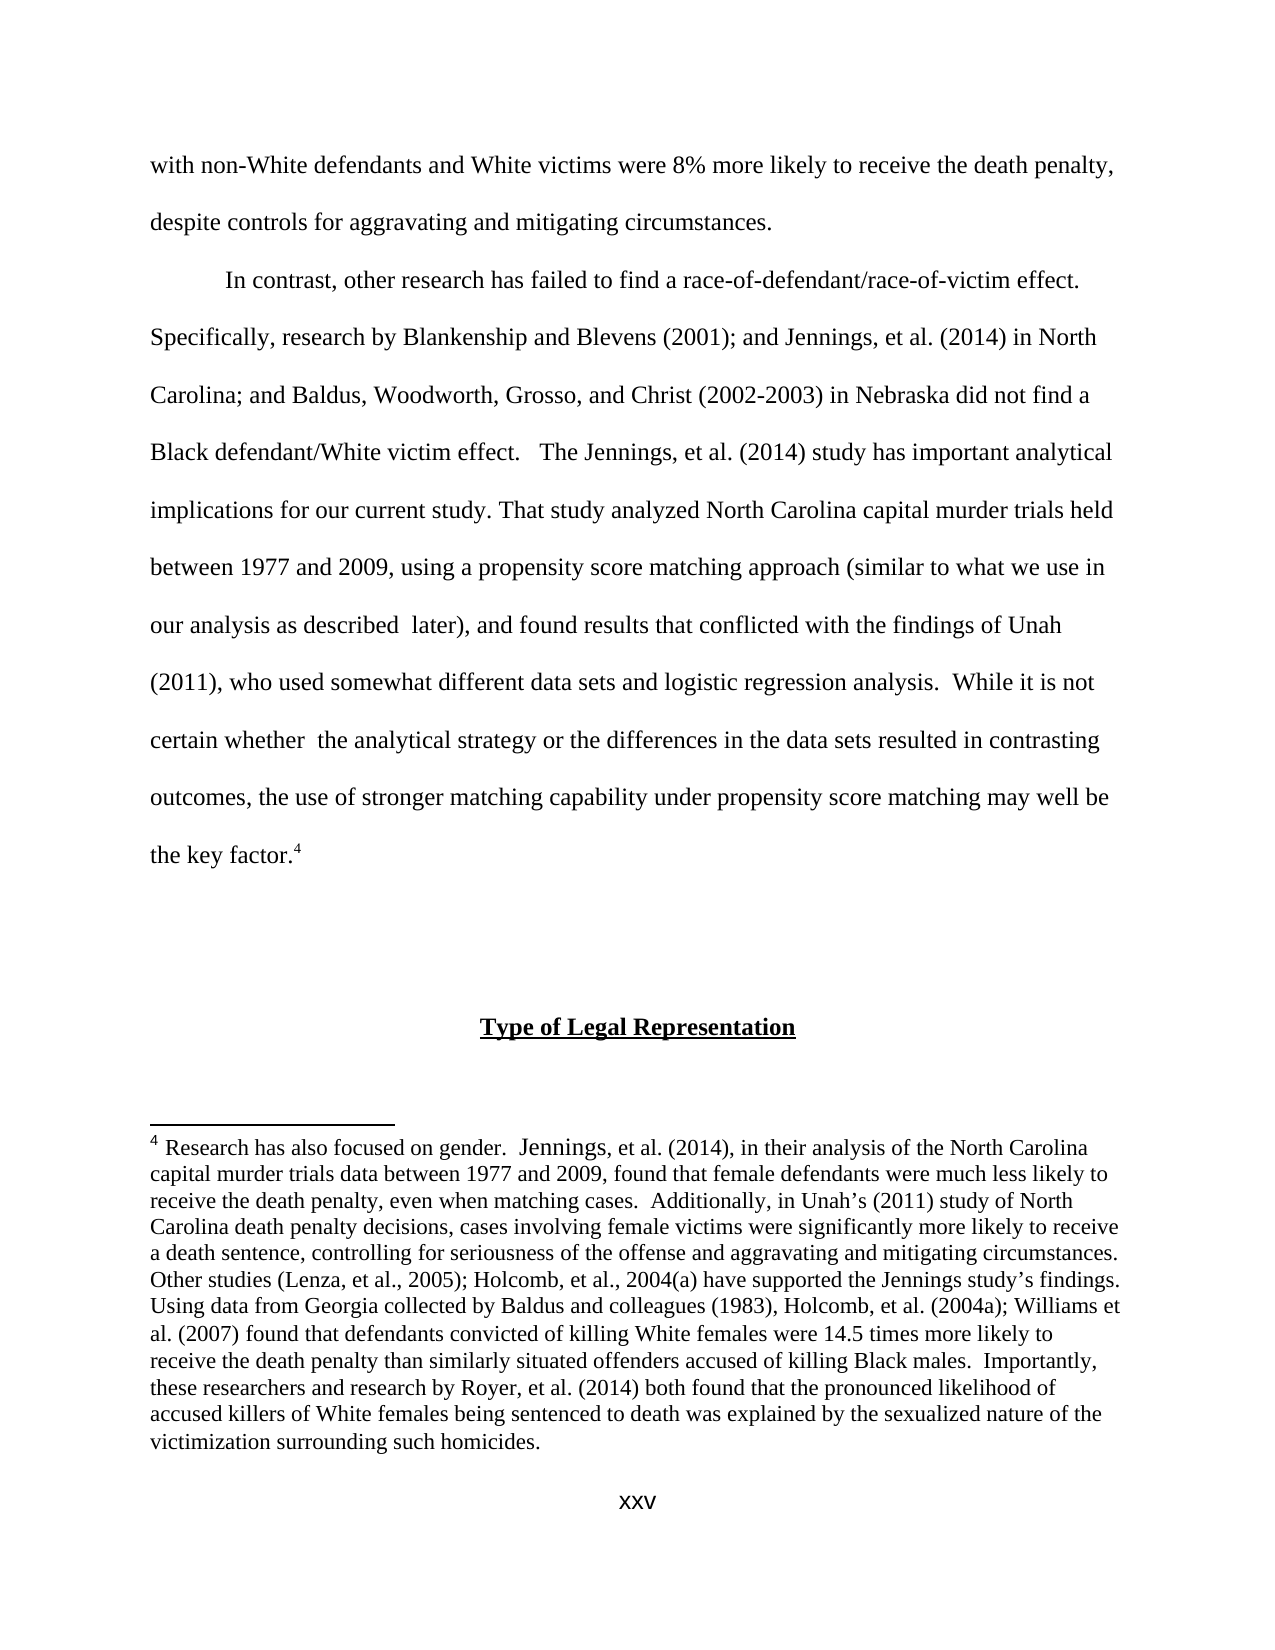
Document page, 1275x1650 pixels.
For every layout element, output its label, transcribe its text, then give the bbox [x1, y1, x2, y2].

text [150, 150, 1125, 236]
text Type of Legal Representation [150, 1012, 1125, 1041]
text In contrast, other research has failed to find a race-of-defendant/race-of-victim effect. Specifically, research by Blankenship and Blevens (2001); and Jennings, et al. (2014) in North Carolina; and Baldus, Woodworth, Grosso, and Christ (2002-2003) in Nebraska did not find a Black defendant/White victim effect. The Jennings, et al. (2014) study has important analytical implications for our current study. That study analyzed North Carolina capital murder trials held between 1977 and 2009, using a propensity score matching approach (similar to what we use in our analysis as described later), and found results that conflicted with the findings of Unah (2011), who used somewhat different data sets and logistic regression analysis. While it is not certain whether the analytical strategy or the differences in the data sets resulted in contrasting outcomes, the use of stronger matching capability under propensity score matching may well be the key factor. [150, 265, 1125, 869]
